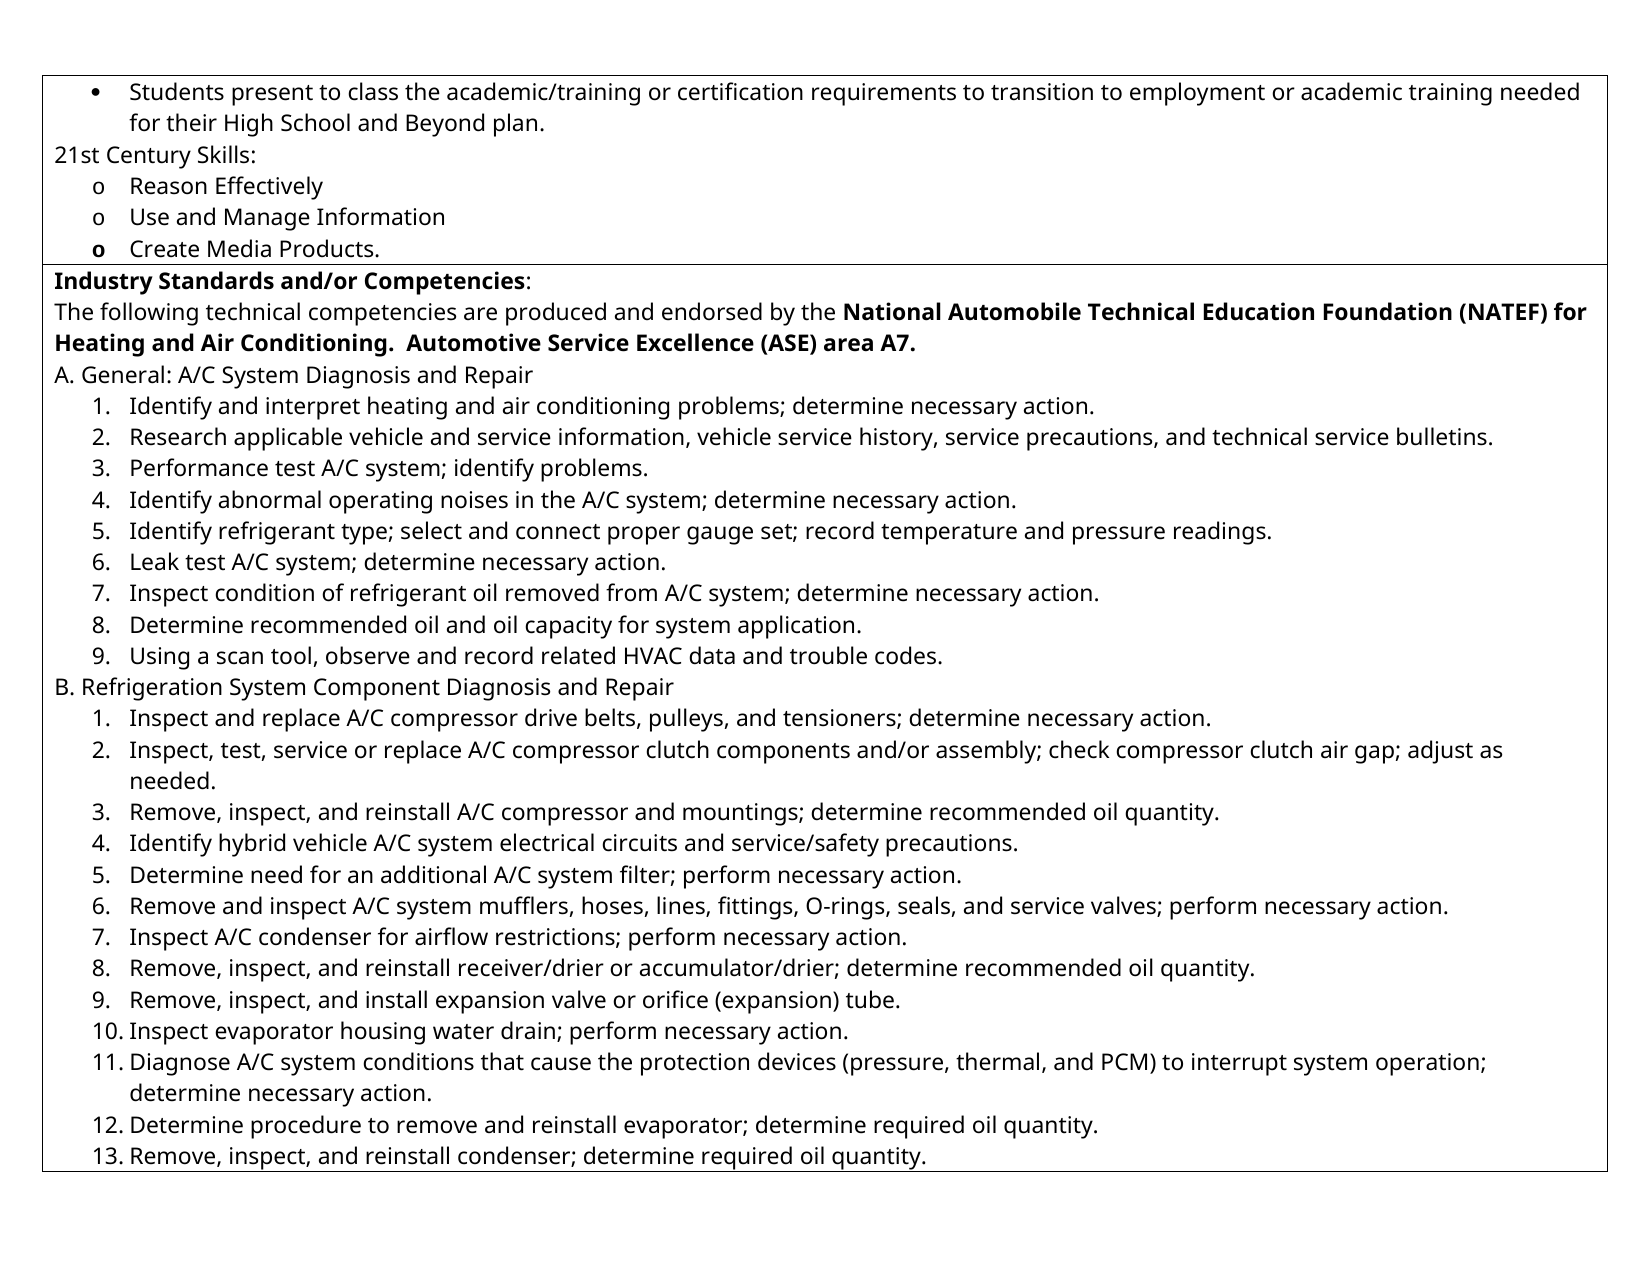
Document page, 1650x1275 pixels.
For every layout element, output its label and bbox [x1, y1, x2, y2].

table_cell [43, 265, 1607, 1171]
table_cell [43, 76, 1607, 264]
